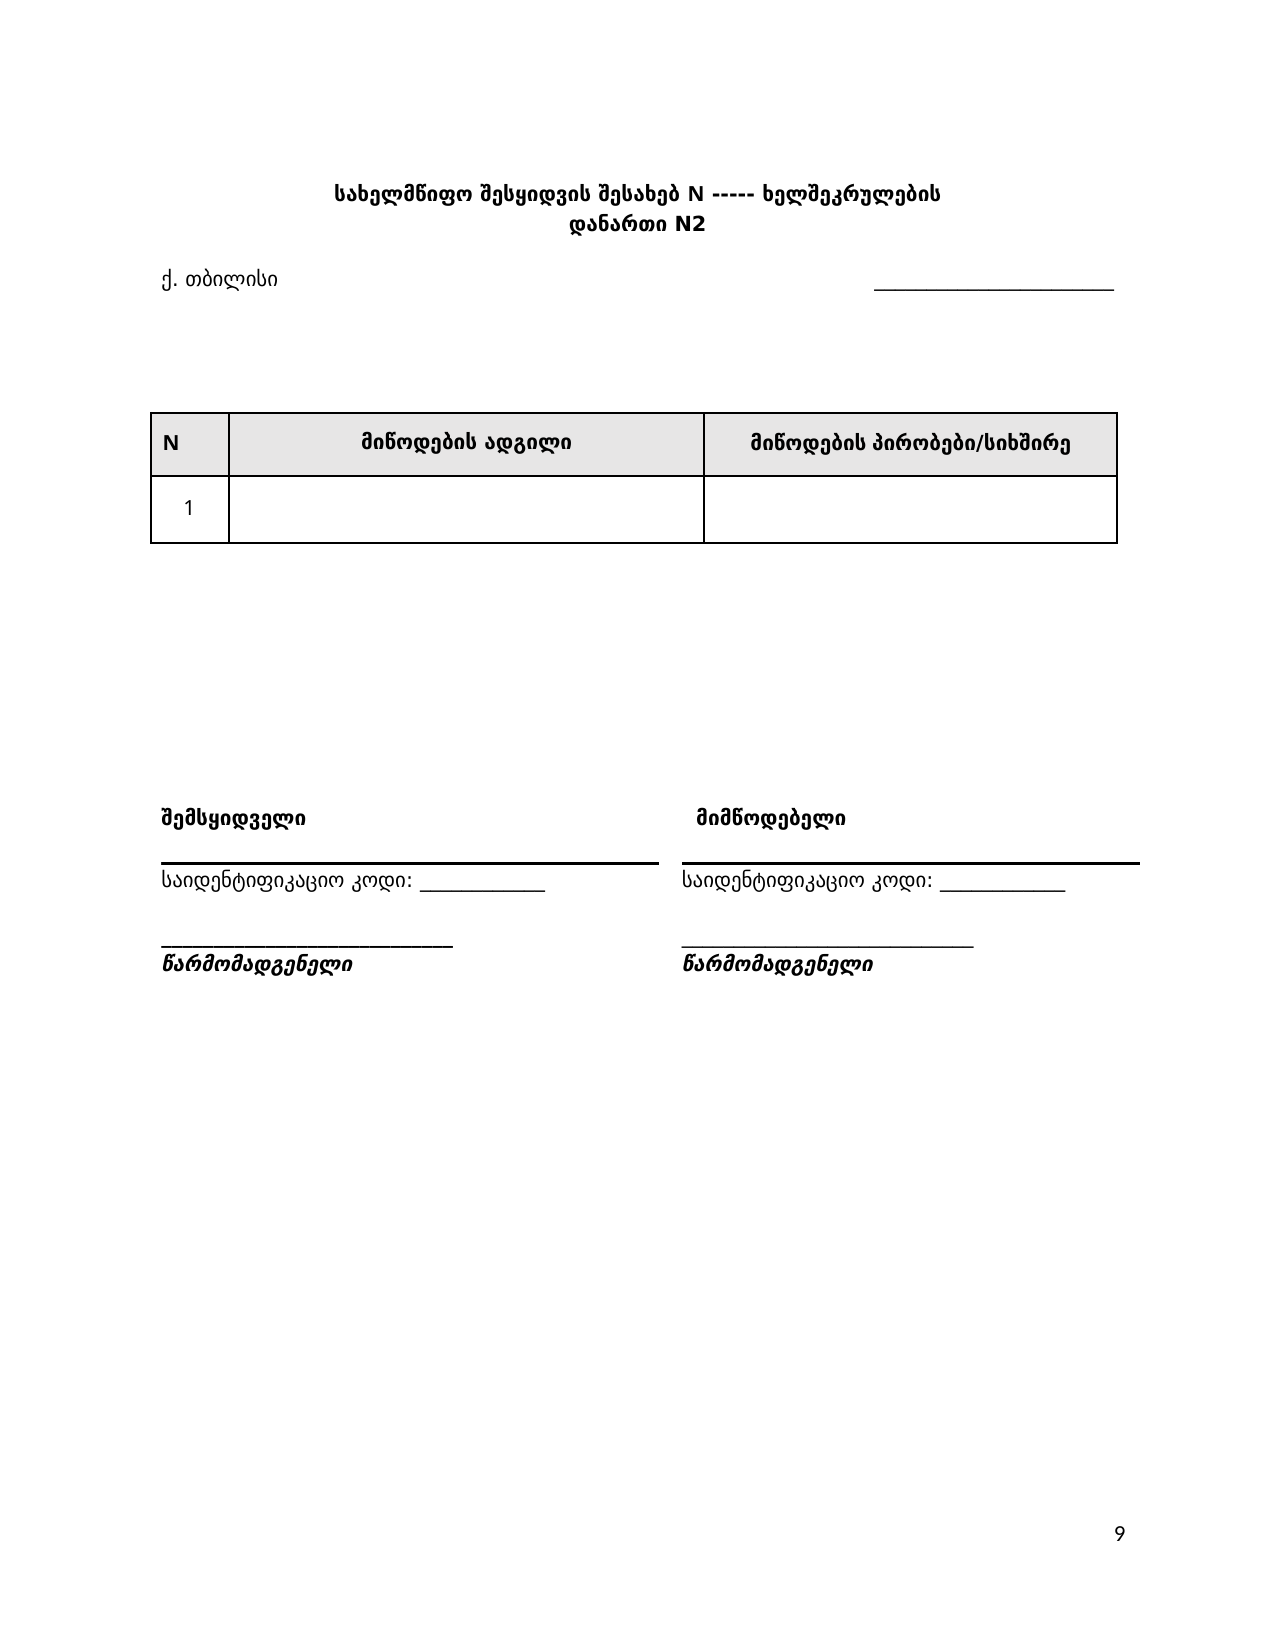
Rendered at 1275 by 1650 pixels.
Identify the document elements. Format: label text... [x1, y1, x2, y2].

table_header მიმწოდებელი საიდენტიფიკაციო კოდი: ____________ ____________________________ წარმომადგენელი [670, 806, 1151, 1007]
table_cell 1 [152, 477, 228, 542]
table_cell [705, 477, 1116, 542]
table_header _______________________ [487, 268, 1125, 295]
text დანართი N2 [150, 212, 1125, 236]
table_header ქ. თბილისი [150, 268, 487, 295]
table_cell [230, 477, 703, 542]
table_header მიწოდების პირობები/სიხშირე [705, 414, 1116, 475]
text სახელმწიფო შესყიდვის შესახებ N ----- ხელშეკრულების [150, 179, 1125, 208]
table_header N [152, 414, 228, 475]
table_header მიწოდების ადგილი [230, 414, 703, 475]
table_header შემსყიდველი საიდენტიფიკაციო კოდი: ____________ ____________________________ წარმომადგენელი [150, 806, 670, 1007]
